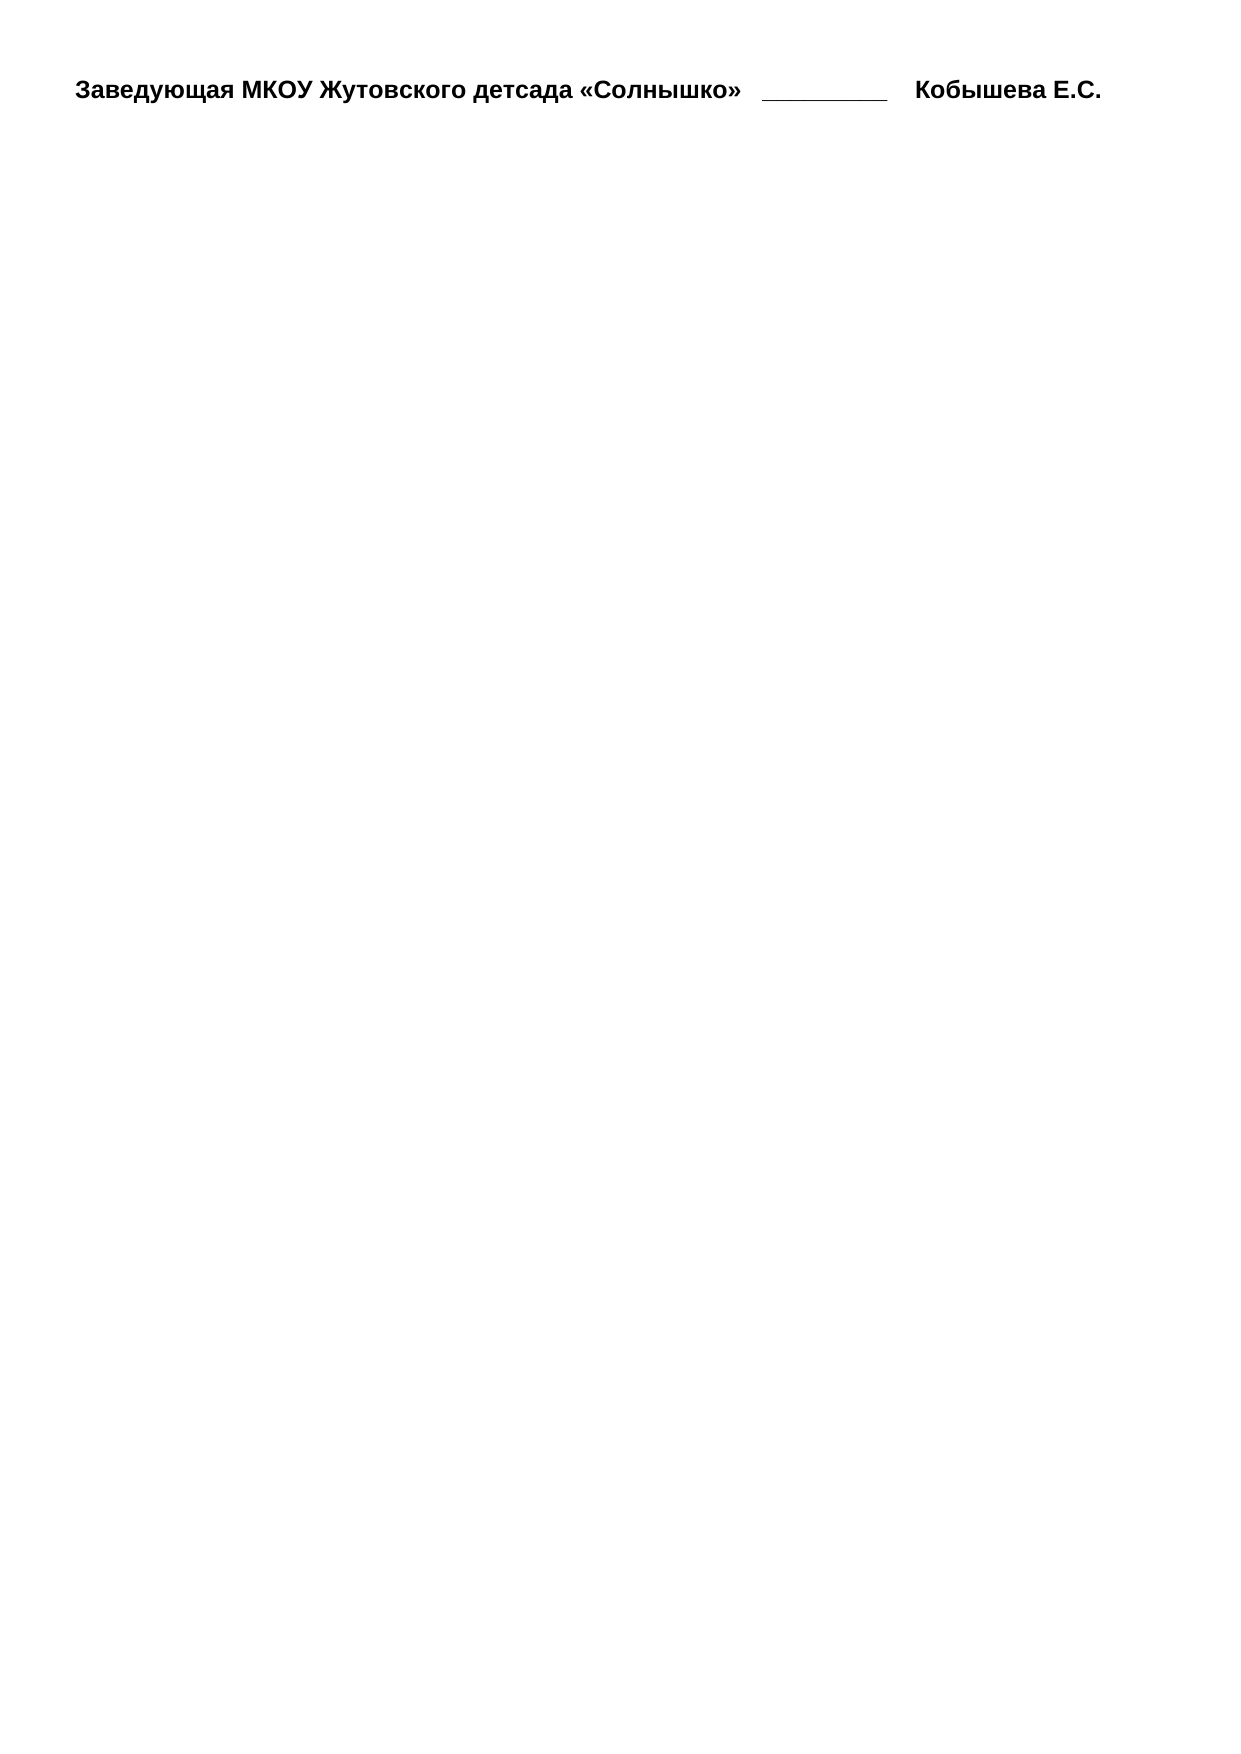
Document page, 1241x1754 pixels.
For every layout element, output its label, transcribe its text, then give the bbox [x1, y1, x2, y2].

text Заведующая МКОУ Жутовского детсада «Солнышко» _________ Кобышева Е.С. [75, 75, 1165, 104]
